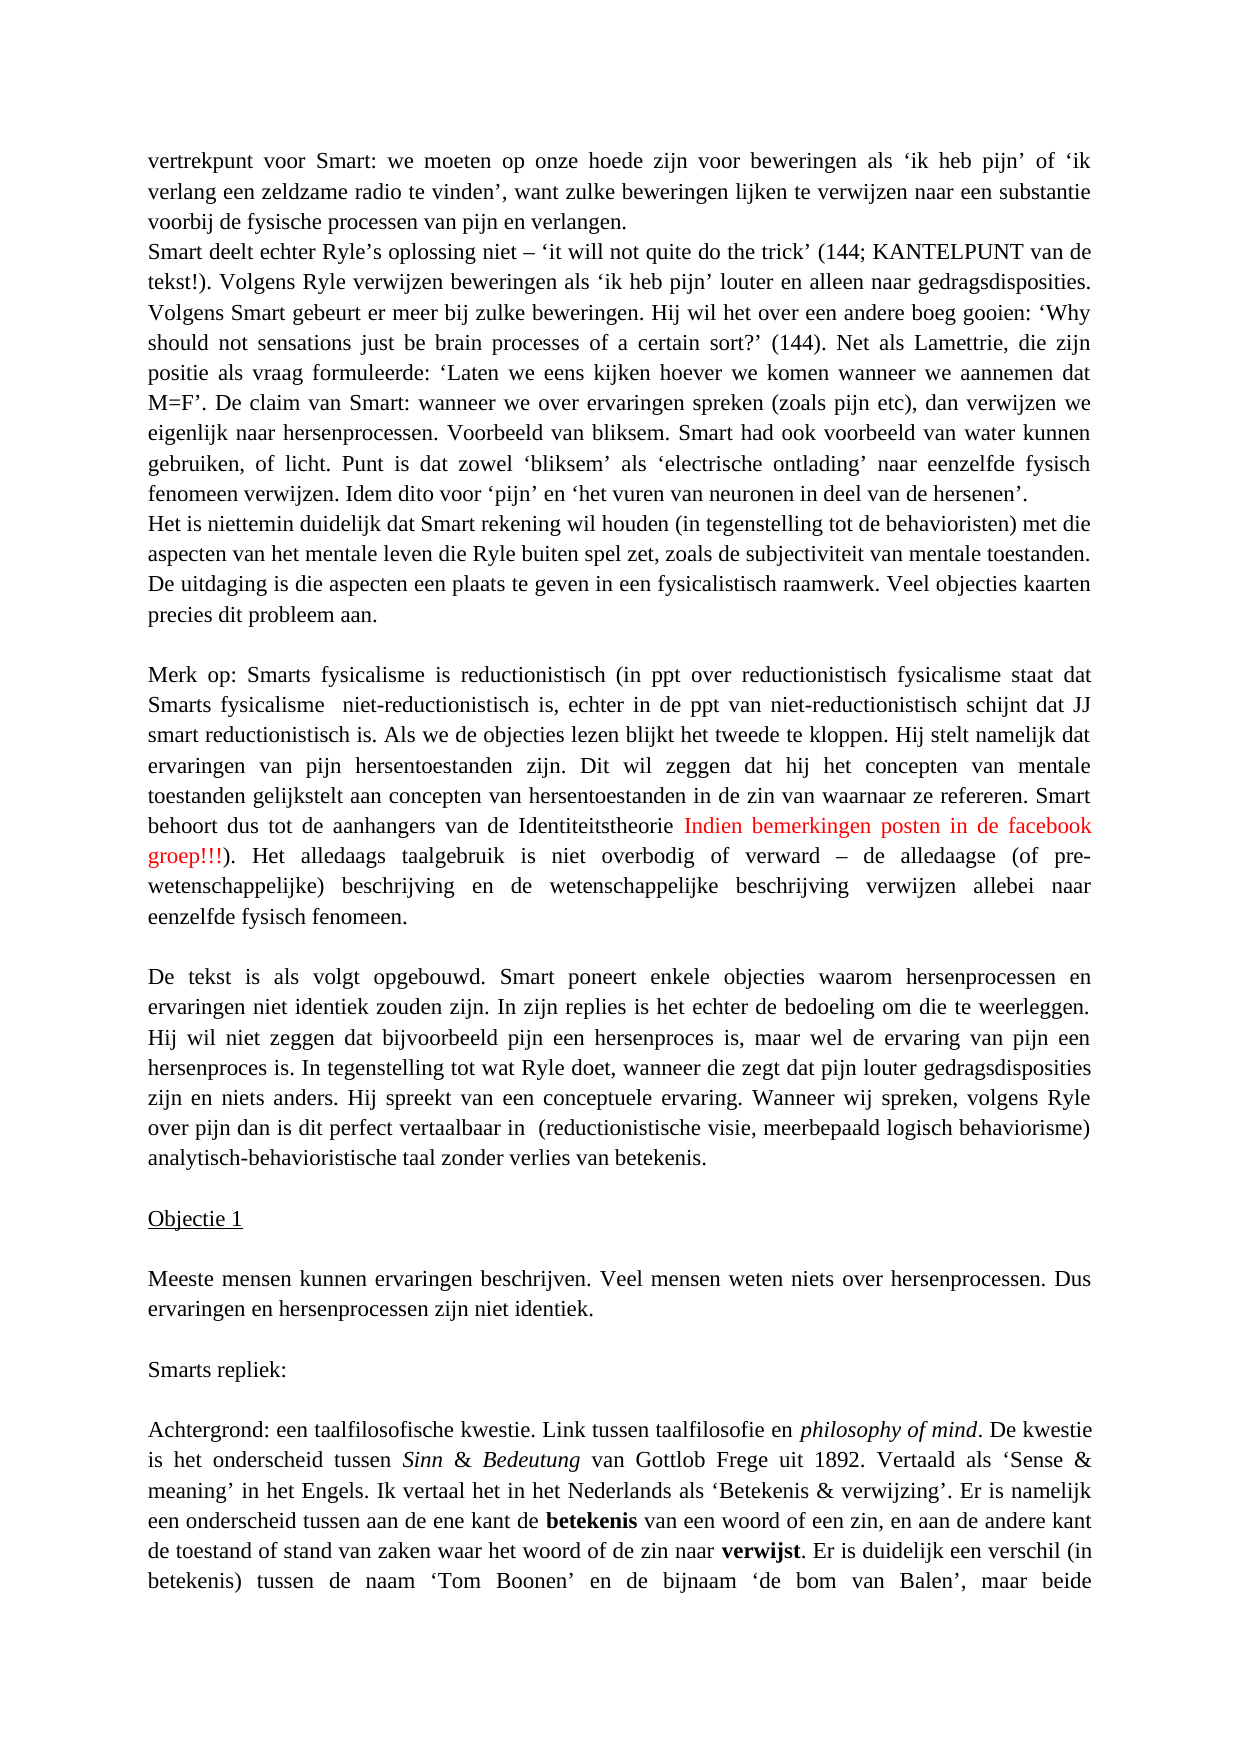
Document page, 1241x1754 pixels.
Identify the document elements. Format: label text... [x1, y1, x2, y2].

text De tekst is als volgt opgebouwd. Smart poneert enkele objecties waarom hersenprocessen en ervaringen niet identiek zouden zijn. In zijn replies is het echter de bedoeling om die te weerleggen. Hij wil niet zeggen dat bijvoorbeeld pijn een hersenproces is, maar wel de ervaring van pijn een hersenproces is. In tegenstelling tot wat Ryle doet, wanneer die zegt dat pijn louter gedragsdisposities zijn en niets anders. Hij spreekt van een conceptuele ervaring. Wanneer wij spreken, volgens Ryle over pijn dan is dit perfect vertaalbaar in (reductionistische visie, meerbepaald logisch behaviorisme) analytisch-behavioristische taal zonder verlies van betekenis. [148, 963, 1093, 1171]
text Merk op: Smarts fysicalisme is reductionistisch (in ppt over reductionistisch fysicalisme staat dat Smarts fysicalisme niet-reductionistisch is, echter in de ppt van niet-reductionistisch schijnt dat JJ smart reductionistisch is. Als we de objecties lezen blijkt het tweede te kloppen. Hij stelt namelijk dat ervaringen van pijn hersentoestanden zijn. Dit wil zeggen dat hij het concepten van mentale toestanden gelijkstelt aan concepten van hersentoestanden in de zin van waarnaar ze refereren. Smart behoort dus tot de aanhangers van de Identiteitstheorie Indien bemerkingen posten in de facebook groep!!!). Het alledaags taalgebruik is niet overbodig of verward – de alledaagse (of pre-wetenschappelijke) beschrijving en de wetenschappelijke beschrijving verwijzen allebei naar eenzelfde fysisch fenomeen. [148, 661, 1093, 929]
text Smarts repliek: [148, 1356, 1093, 1382]
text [148, 1416, 1093, 1594]
text Smart deelt echter Ryle’s oplossing niet – ‘it will not quite do the trick’ (144; KANTELPUNT van de tekst!). Volgens Ryle verwijzen beweringen als ‘ik heb pijn’ louter en alleen naar gedragsdisposities. Volgens Smart gebeurt er meer bij zulke beweringen. Hij wil het over een andere boeg gooien: ‘Why should not sensations just be brain processes of a certain sort?’ (144). Net als Lamettrie, die zijn positie als vraag formuleerde: ‘Laten we eens kijken hoever we komen wanneer we aannemen dat M=F’. De claim van Smart: wanneer we over ervaringen spreken (zoals pijn etc), dan verwijzen we eigenlijk naar hersenprocessen. Voorbeeld van bliksem. Smart had ook voorbeeld van water kunnen gebruiken, of licht. Punt is dat zowel ‘bliksem’ als ‘electrische ontlading’ naar eenzelfde fysisch fenomeen verwijzen. Idem dito voor ‘pijn’ en ‘het vuren van neuronen in deel van de hersenen’. [148, 238, 1093, 506]
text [148, 148, 1093, 234]
text Meeste mensen kunnen ervaringen beschrijven. Veel mensen weten niets over hersenprocessen. Dus ervaringen en hersenprocessen zijn niet identiek. [148, 1265, 1093, 1322]
text Het is niettemin duidelijk dat Smart rekening wil houden (in tegenstelling tot de behavioristen) met die aspecten van het mentale leven die Ryle buiten spel zet, zoals de subjectiviteit van mentale toestanden. De uitdaging is die aspecten een plaats te geven in een fysicalistisch raamwerk. Veel objecties kaarten precies dit probleem aan. [148, 510, 1093, 627]
text Objectie 1 [148, 1205, 1093, 1231]
